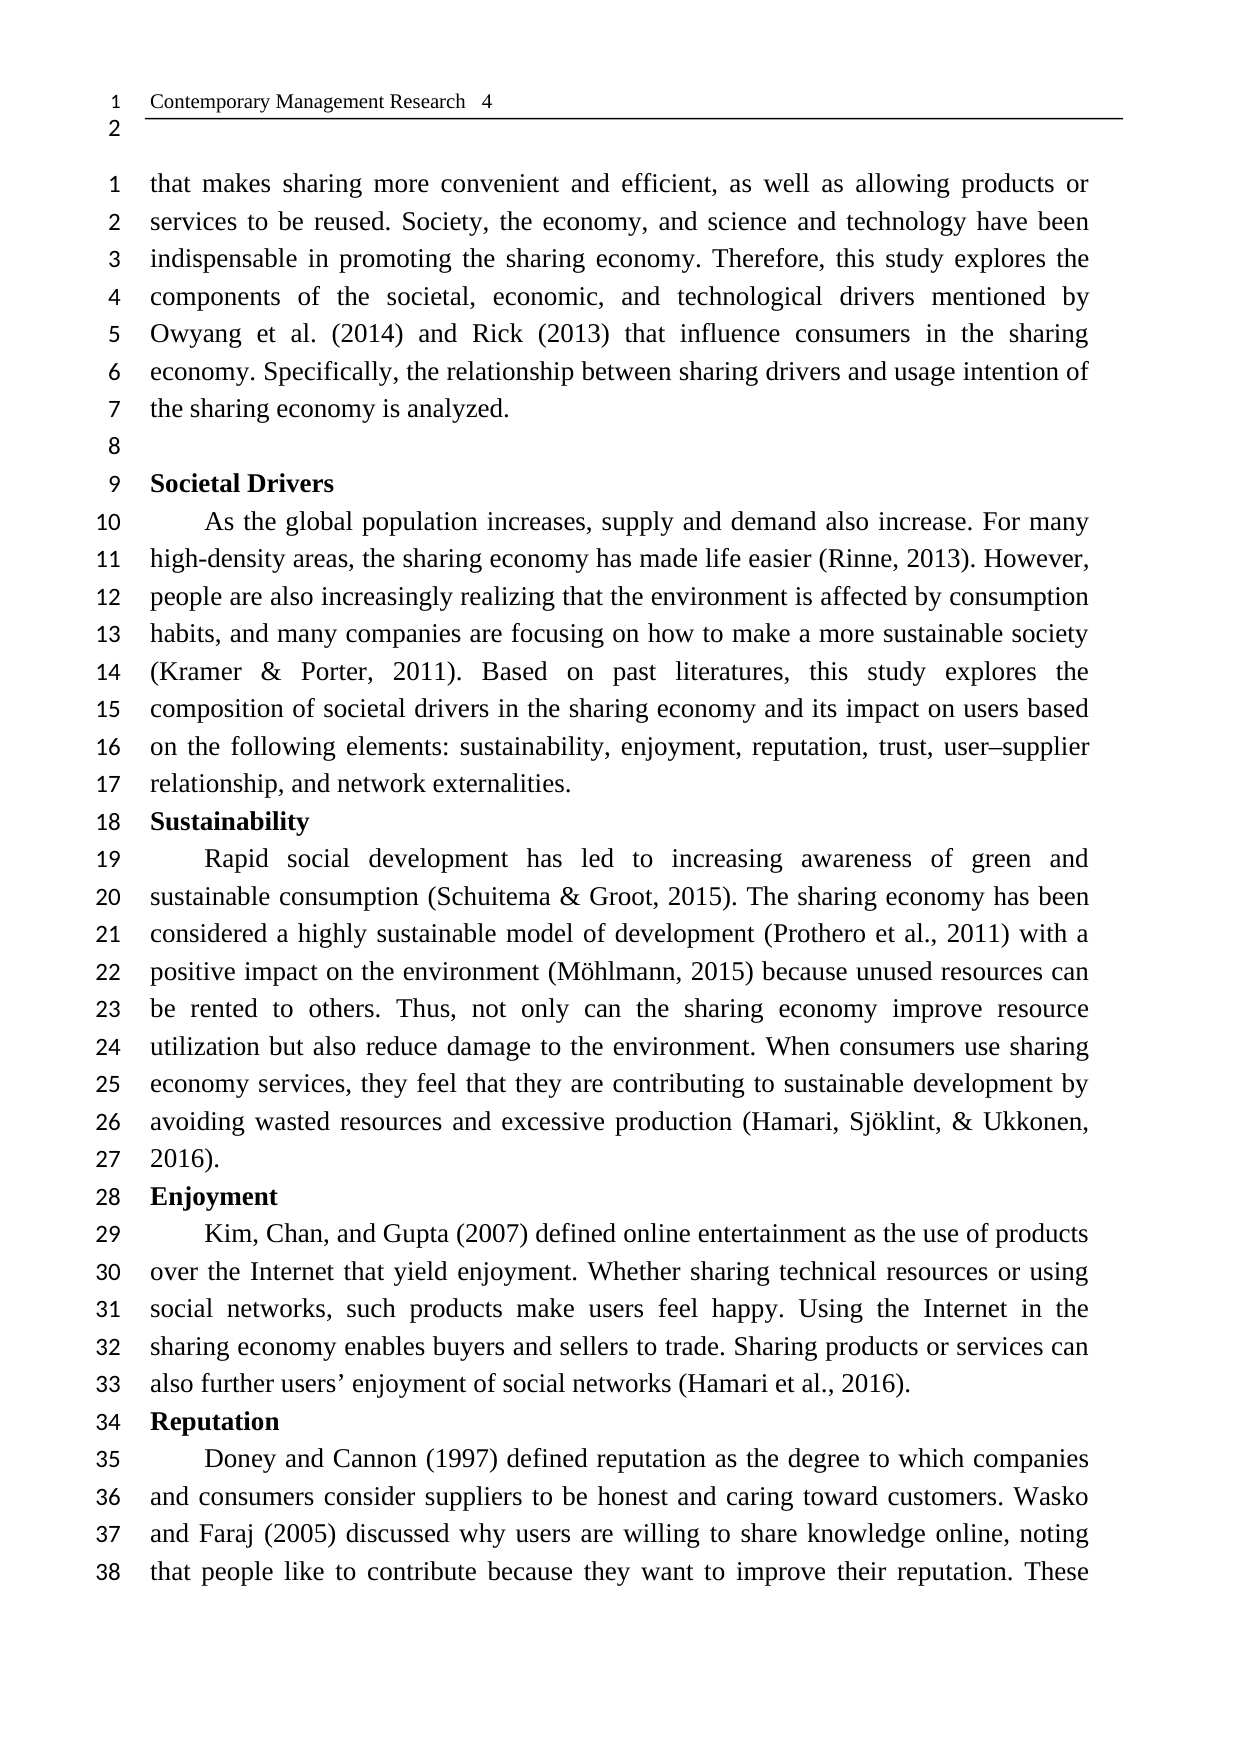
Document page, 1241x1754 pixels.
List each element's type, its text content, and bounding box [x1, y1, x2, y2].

text Kim, Chan, and Gupta (2007) defined online entertainment as the use of products over the Internet that yield enjoyment. Whether sharing technical resources or using social networks, such products make users feel happy. Using the Internet in the sharing economy enables buyers and sellers to trade. Sharing products or services can also further users’ enjoyment of social networks (Hamari et al., 2016). [150, 1214, 1090, 1402]
text Rapid social development has led to increasing awareness of green and sustainable consumption (Schuitema & Groot, 2015). The sharing economy has been considered a highly sustainable model of development (Prothero et al., 2011) with a positive impact on the environment (Möhlmann, 2015) because unused resources can be rented to others. Thus, not only can the sharing economy improve resource utilization but also reduce damage to the environment. When consumers use sharing economy services, they feel that they are contributing to sustainable development by avoiding wasted resources and excessive production (Hamari, Sjöklint, & Ukkonen, 2016). [150, 839, 1090, 1177]
text Societal Drivers [150, 464, 1090, 502]
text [150, 164, 1090, 427]
text As the global population increases, supply and demand also increase. For many high-density areas, the sharing economy has made life easier (Rinne, 2013). However, people are also increasingly realizing that the environment is affected by consumption habits, and many companies are focusing on how to make a more sustainable society (Kramer & Porter, 2011). Based on past literatures, this study explores the composition of societal drivers in the sharing economy and its impact on users based on the following elements: sustainability, enjoyment, reputation, trust, user–supplier relationship, and network externalities. [150, 502, 1090, 802]
text Sustainability [150, 802, 1090, 839]
text Enjoyment [150, 1177, 1090, 1214]
text Reputation [150, 1402, 1090, 1439]
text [150, 1439, 1090, 1589]
